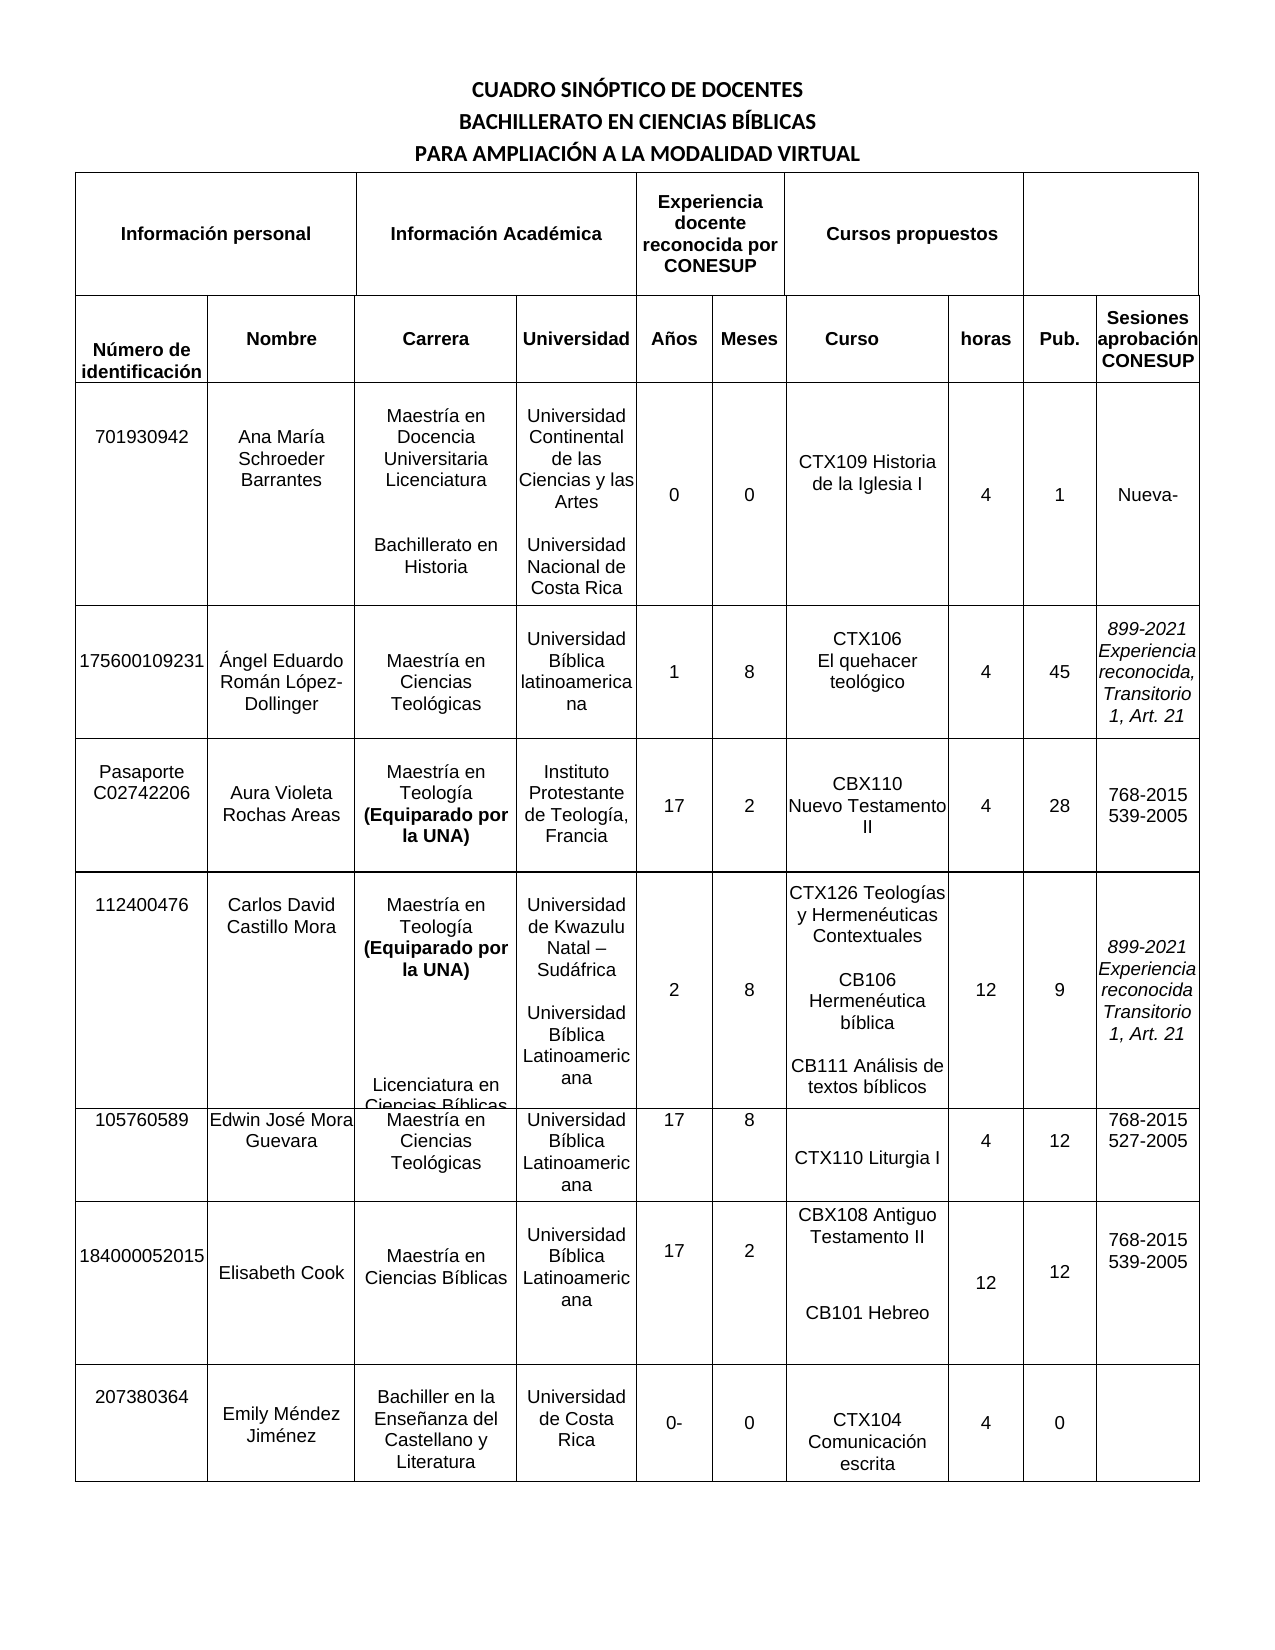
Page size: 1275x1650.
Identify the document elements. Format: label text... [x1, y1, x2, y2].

table_cell Bachiller en la Enseñanza del Castellano y Literatura [355, 1365, 516, 1481]
table_cell 45 [1024, 606, 1096, 738]
table_cell 17 [637, 1109, 712, 1201]
table_cell CBX110 Nuevo Testamento II [787, 739, 948, 871]
table_cell Ana María Schroeder Barrantes [208, 383, 354, 605]
table_cell 8 [713, 606, 786, 738]
table_cell Universidad [517, 296, 636, 382]
table_cell Universidad Continental de las Ciencias y las Artes Universidad Nacional de Costa Rica [517, 383, 636, 605]
table_cell Aura Violeta Rochas Areas [208, 739, 354, 871]
table_cell Número de identificación [76, 296, 207, 382]
table_cell Maestría en Docencia Universitaria Licenciatura Bachillerato en Historia [355, 383, 516, 605]
table_cell Maestría en Teología (Equiparado por la UNA) Licenciatura en Ciencias Bíblicas [355, 873, 516, 1108]
table_cell 17 [637, 1202, 712, 1363]
table_cell 4 [949, 606, 1023, 738]
table_cell [1097, 1365, 1199, 1481]
table_cell 12 [1024, 1202, 1096, 1363]
table_cell 12 [949, 1202, 1023, 1363]
table_cell 4 [949, 1365, 1023, 1481]
table_cell 768-2015 539-2005 [1097, 1202, 1199, 1363]
text PARA AMPLIACIÓN A LA MODALIDAD VIRTUAL [75, 139, 1200, 167]
table_cell 701930942 [76, 383, 207, 605]
table_cell CBX108 Antiguo Testamento II CB101 Hebreo CB115 Seminario en Biblia I [787, 1202, 948, 1363]
table_cell 112400476 [76, 873, 207, 1108]
table_cell Pasaporte C02742206 [76, 739, 207, 871]
table_cell Universidad Bíblica latinoamericana [517, 606, 636, 738]
table_cell Maestría en Ciencias Teológicas [355, 606, 516, 738]
table_cell Maestría en Ciencias Teológicas [355, 1109, 516, 1201]
table_cell 1 [637, 606, 712, 738]
table_cell 4 [949, 1109, 1023, 1201]
table_cell 175600109231 [76, 606, 207, 738]
table_header Cursos propuestos [785, 173, 1023, 295]
table_cell 12 [949, 873, 1023, 1108]
table_cell 0 [713, 383, 786, 605]
table_cell 9 [1024, 873, 1096, 1108]
table_header Información personal [76, 173, 356, 295]
table_cell Universidad Bíblica Latinoamericana [517, 1109, 636, 1201]
table_cell 2 [637, 873, 712, 1108]
table_cell 0 [637, 383, 712, 605]
table_cell 0 [1024, 1365, 1096, 1481]
table_cell 768-2015 539-2005 [1097, 739, 1199, 871]
table_cell Meses [713, 296, 786, 382]
table_cell CTX106 El quehacer teológico [787, 606, 948, 738]
table_cell Sesiones aprobación CONESUP [1097, 296, 1199, 382]
table_header Información Académica [357, 173, 636, 295]
table_cell 899-2021 Experiencia reconocida Transitorio 1, Art. 21 [1097, 873, 1199, 1108]
table_cell Maestría en Teología (Equiparado por la UNA) [355, 739, 516, 871]
table_cell 0- [637, 1365, 712, 1481]
table_cell 4 [949, 739, 1023, 871]
table_cell horas [949, 296, 1023, 382]
table_cell Instituto Protestante de Teología, Francia [517, 739, 636, 871]
table_cell CTX126 Teologías y Hermenéuticas Contextuales CB106 Hermenéutica bíblica CB111 Análisis de textos bíblicos [787, 873, 948, 1108]
table_cell Curso [787, 296, 948, 382]
table_cell 899-2021 Experiencia reconocida, Transitorio 1, Art. 21 [1097, 606, 1199, 738]
table_cell Nombre [208, 296, 354, 382]
table_cell Años [637, 296, 712, 382]
table_cell Edwin José Mora Guevara [208, 1109, 354, 1201]
table_cell Universidad de Costa Rica [517, 1365, 636, 1481]
table_cell Pub. [1024, 296, 1096, 382]
table_cell 0 [713, 1365, 786, 1481]
table_cell 2 [713, 739, 786, 871]
table_cell 768-2015 527-2005 [1097, 1109, 1199, 1201]
table_cell Emily Méndez Jiménez [208, 1365, 354, 1481]
table_cell 4 [949, 383, 1023, 605]
table_cell CTX104 Comunicación escrita [787, 1365, 948, 1481]
table_cell CTX109 Historia de la Iglesia I [787, 383, 948, 605]
table_cell 1 [1024, 383, 1096, 605]
table_cell Universidad Bíblica Latinoamericana [517, 1202, 636, 1363]
text CUADRO SINÓPTICO DE DOCENTES [75, 75, 1200, 103]
table_cell 184000052015 [76, 1202, 207, 1363]
table_cell 105760589 [76, 1109, 207, 1201]
text BACHILLERATO EN CIENCIAS BÍBLICAS [75, 107, 1200, 135]
table_cell 8 [713, 1109, 786, 1201]
table_cell Nueva- [1097, 383, 1199, 605]
table_cell 207380364 [76, 1365, 207, 1481]
table_cell Carlos David Castillo Mora [208, 873, 354, 1108]
table_cell 8 [713, 873, 786, 1108]
table_cell 2 [713, 1202, 786, 1363]
table_cell 28 [1024, 739, 1096, 871]
table_cell CTX110 Liturgia I [787, 1109, 948, 1201]
table_cell Ángel Eduardo Román López- Dollinger [208, 606, 354, 738]
table_cell Elisabeth Cook [208, 1202, 354, 1363]
table_cell Carrera [355, 296, 516, 382]
table_cell Universidad de Kwazulu Natal – Sudáfrica Universidad Bíblica Latinoamericana [517, 873, 636, 1108]
table_cell 17 [637, 739, 712, 871]
table_cell Maestría en Ciencias Bíblicas [355, 1202, 516, 1363]
table_header [1024, 173, 1198, 295]
table_header Experiencia docente reconocida por CONESUP [637, 173, 784, 295]
table_cell 12 [1024, 1109, 1096, 1201]
